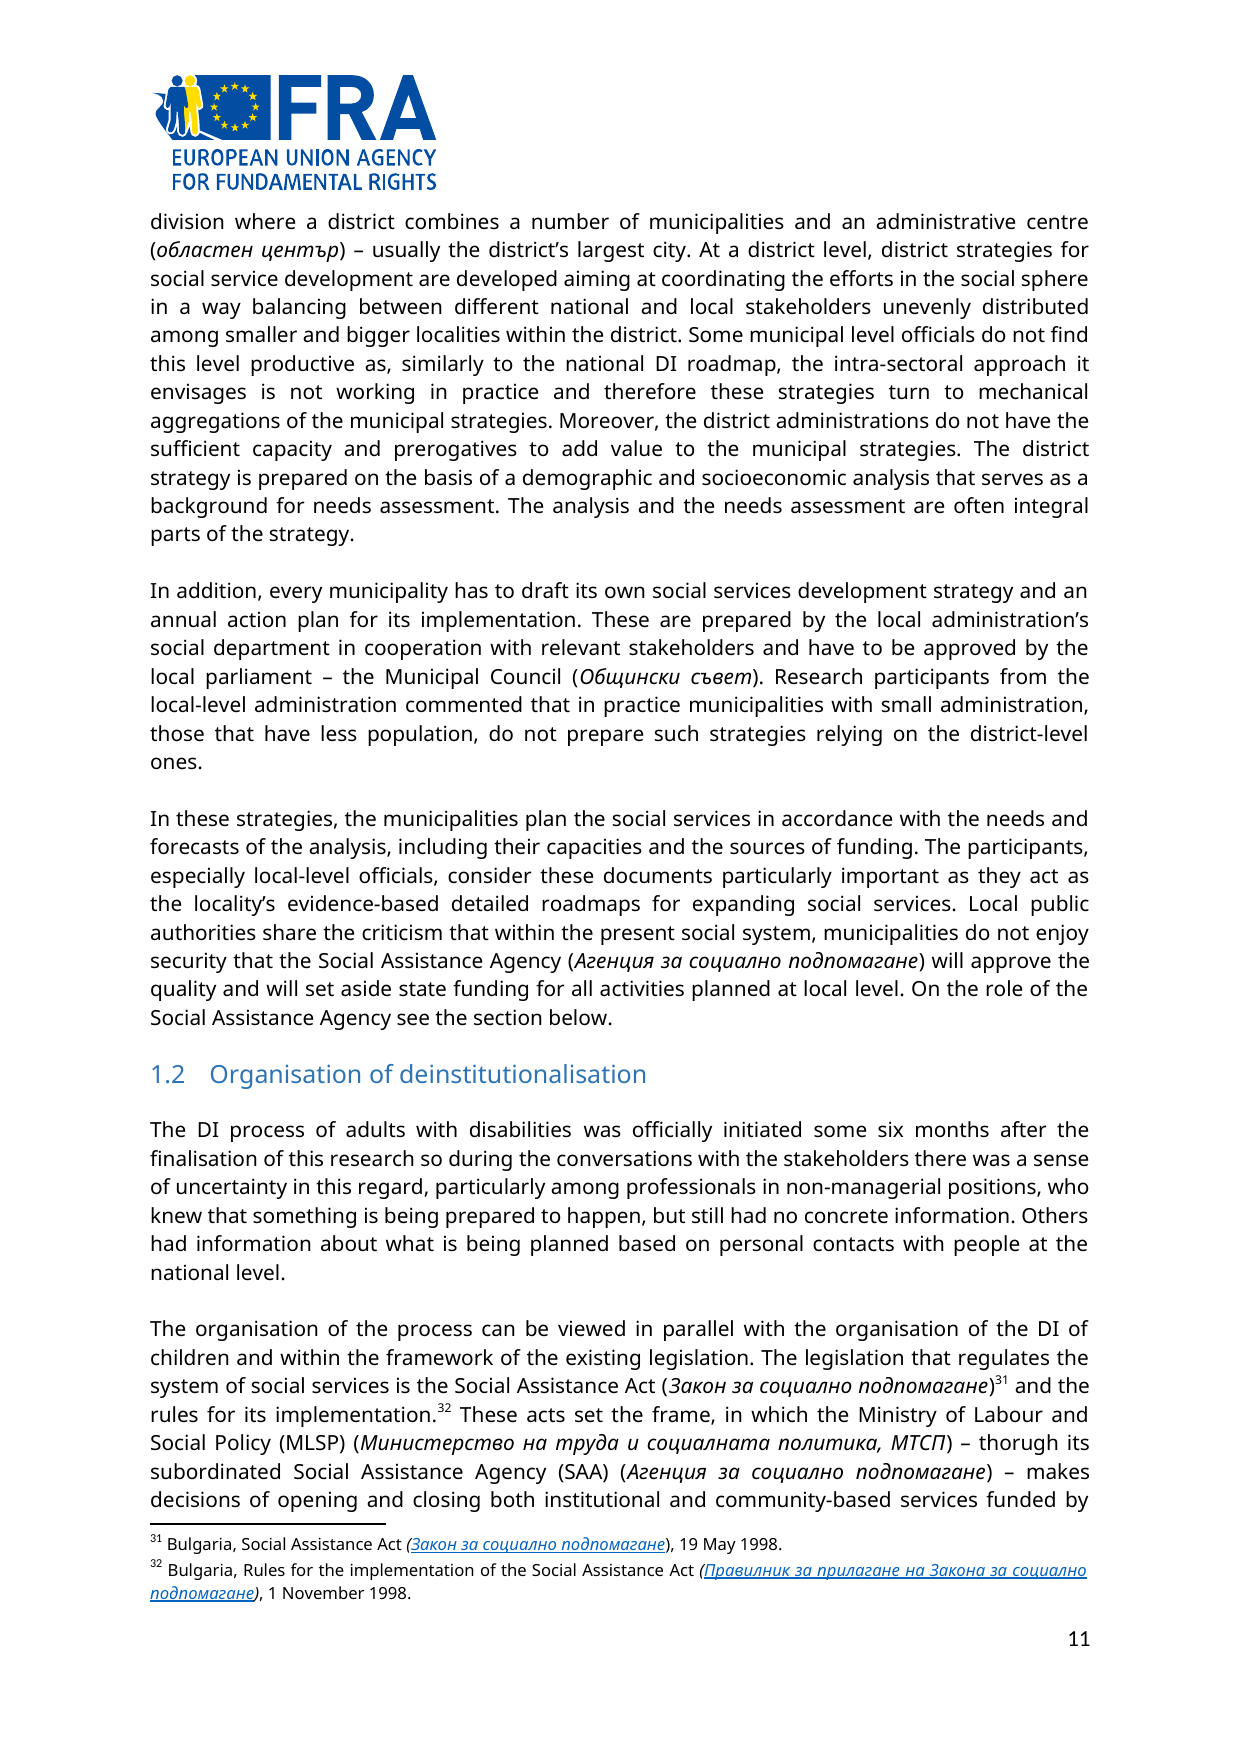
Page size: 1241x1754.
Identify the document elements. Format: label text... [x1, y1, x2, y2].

text In these strategies, the municipalities plan the social services in accordance with the needs and forecasts of the analysis, including their capacities and the sources of funding. The participants, especially local-level officials, consider these documents particularly important as they act as the locality’s evidence-based detailed roadmaps for expanding social services. Local public authorities share the criticism that within the present social system, municipalities do not enjoy security that the Social Assistance Agency (Агенция за социално подпомагане) will approve the quality and will set aside state funding for all activities planned at local level. On the role of the Social Assistance Agency see the section below. [150, 804, 1090, 1031]
subtitle Organisation of deinstitutionalisation [150, 1056, 1090, 1091]
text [150, 1314, 1090, 1514]
text In addition, every municipality has to draft its own social services development strategy and an annual action plan for its implementation. These are prepared by the local administration’s social department in cooperation with relevant stakeholders and have to be approved by the local parliament – the Municipal Council (Общински съвет). Research participants from the local-level administration commented that in practice municipalities with small administration, those that have less population, do not prepare such strategies relying on the district-level ones. [150, 576, 1090, 776]
text The DI process of adults with disabilities was officially initiated some six months after the finalisation of this research so during the conversations with the stakeholders there was a sense of uncertainty in this regard, particularly among professionals in non-managerial positions, who knew that something is being prepared to happen, but still had no concrete information. Others had information about what is being planned based on personal contacts with people at the national level. [150, 1116, 1090, 1286]
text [150, 207, 1090, 548]
